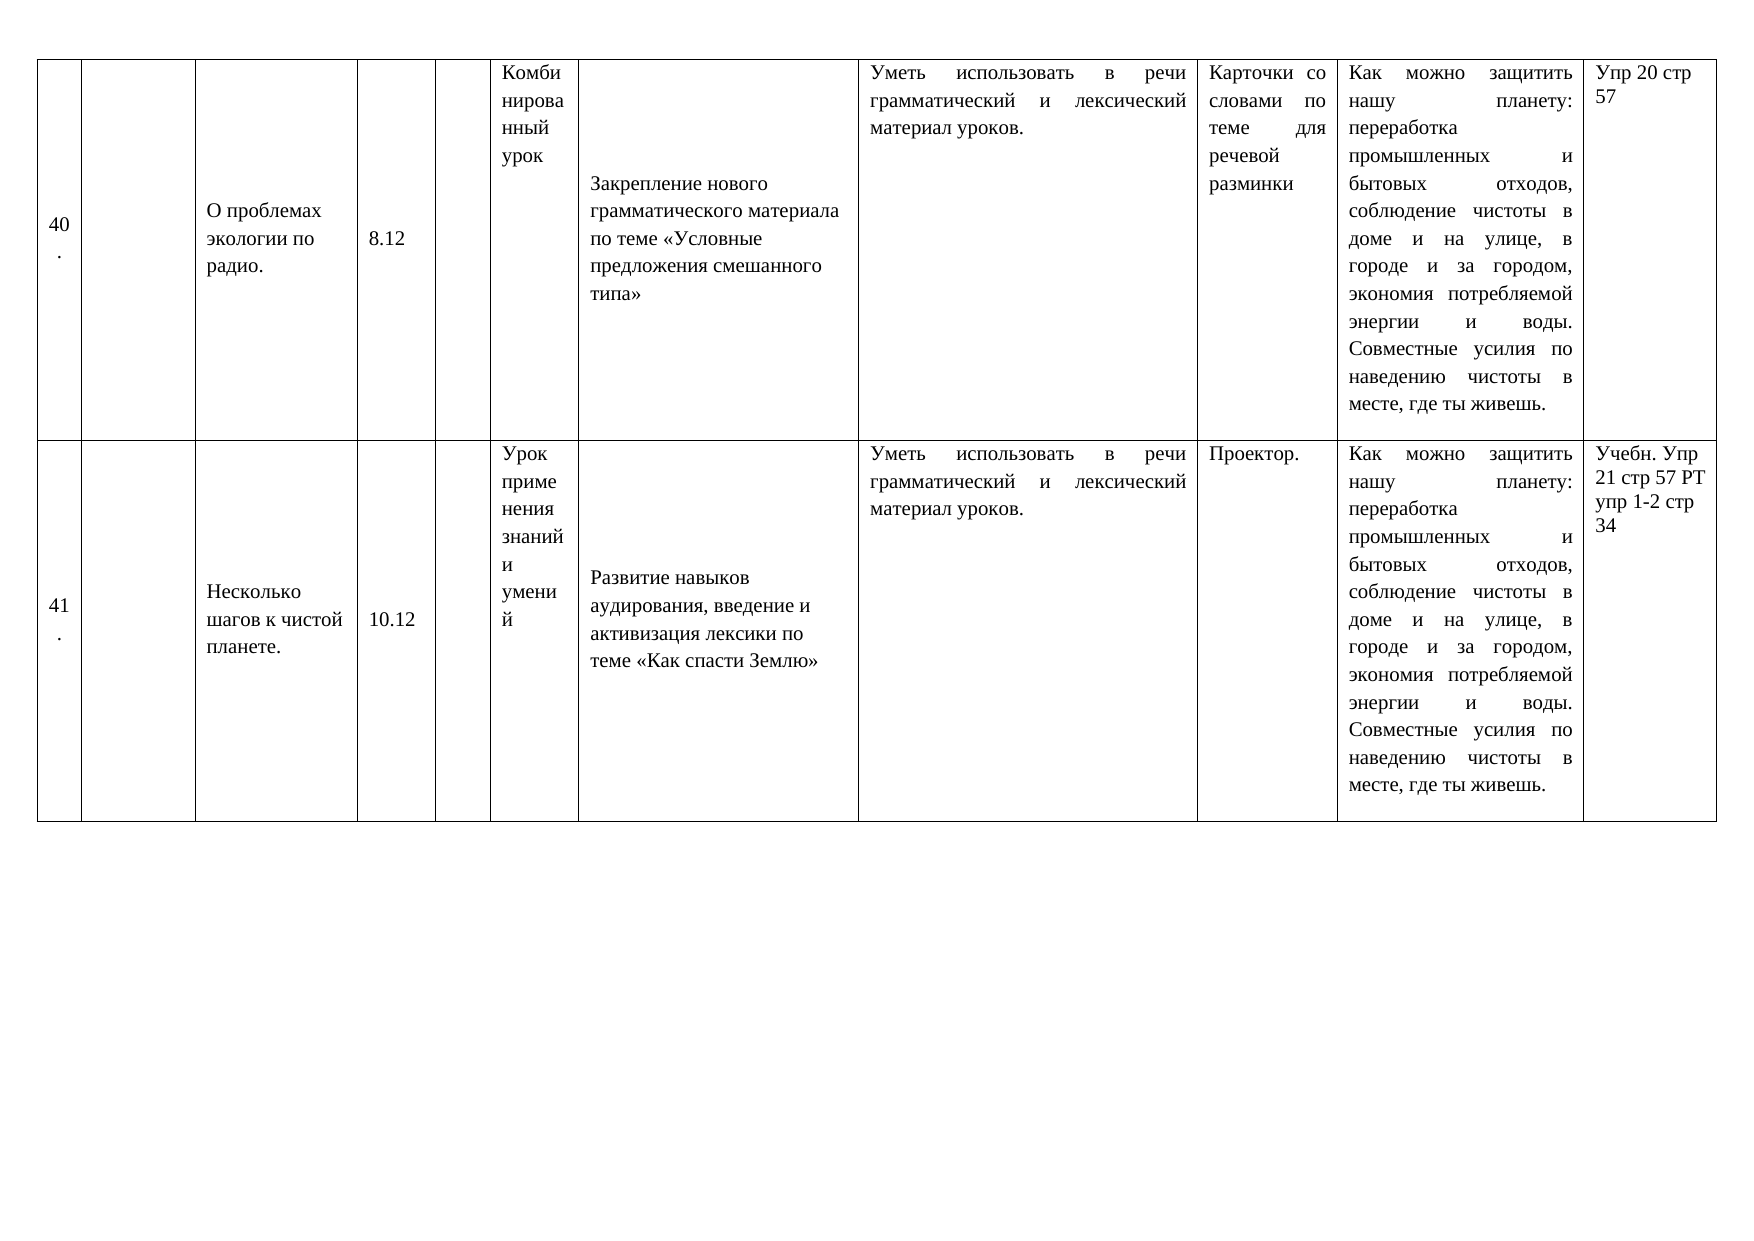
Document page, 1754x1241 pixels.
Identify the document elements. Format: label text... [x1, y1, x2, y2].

table_cell Несколько шагов к чистой планете. [196, 441, 357, 821]
table_cell [82, 60, 195, 440]
table_cell О проблемах экологии по радио. [196, 60, 357, 440]
table_cell Как можно защитить нашу планету: переработка промышленных и бытовых отходов, соблюдение чистоты в доме и на улице, в городе и за городом, экономия потребляемой энергии и воды. Совместные усилия по наведению чистоты в месте, где ты живешь. [1338, 441, 1583, 821]
table_cell Карточки со словами по теме для речевой разминки [1198, 60, 1337, 440]
table_cell Урок применения знаний и умений [491, 441, 578, 821]
table_cell Закрепление нового грамматического материала по теме «Условные предложения смешанного типа» [579, 60, 858, 440]
table_cell Проектор. [1198, 441, 1337, 821]
table_cell Упр 20 стр 57 [1584, 60, 1716, 440]
table_cell Уметь использовать в речи грамматический и лексический материал уроков. [859, 441, 1197, 821]
table_cell Как можно защитить нашу планету: переработка промышленных и бытовых отходов, соблюдение чистоты в доме и на улице, в городе и за городом, экономия потребляемой энергии и воды. Совместные усилия по наведению чистоты в месте, где ты живешь. [1338, 60, 1583, 440]
table_cell [436, 60, 490, 440]
table_cell [436, 441, 490, 821]
table_cell 40. [38, 60, 81, 440]
table_cell 41. [38, 441, 81, 821]
table_cell Уметь использовать в речи грамматический и лексический материал уроков. [859, 60, 1197, 440]
table_cell Развитие навыков аудирования, введение и активизация лексики по теме «Как спасти Землю» [579, 441, 858, 821]
table_cell Учебн. Упр 21 стр 57 РТ упр 1-2 стр 34 [1584, 441, 1716, 821]
table_cell [82, 441, 195, 821]
table_cell 8.12 [358, 60, 435, 440]
table_cell 10.12 [358, 441, 435, 821]
table_cell Комбинированный урок [491, 60, 578, 440]
